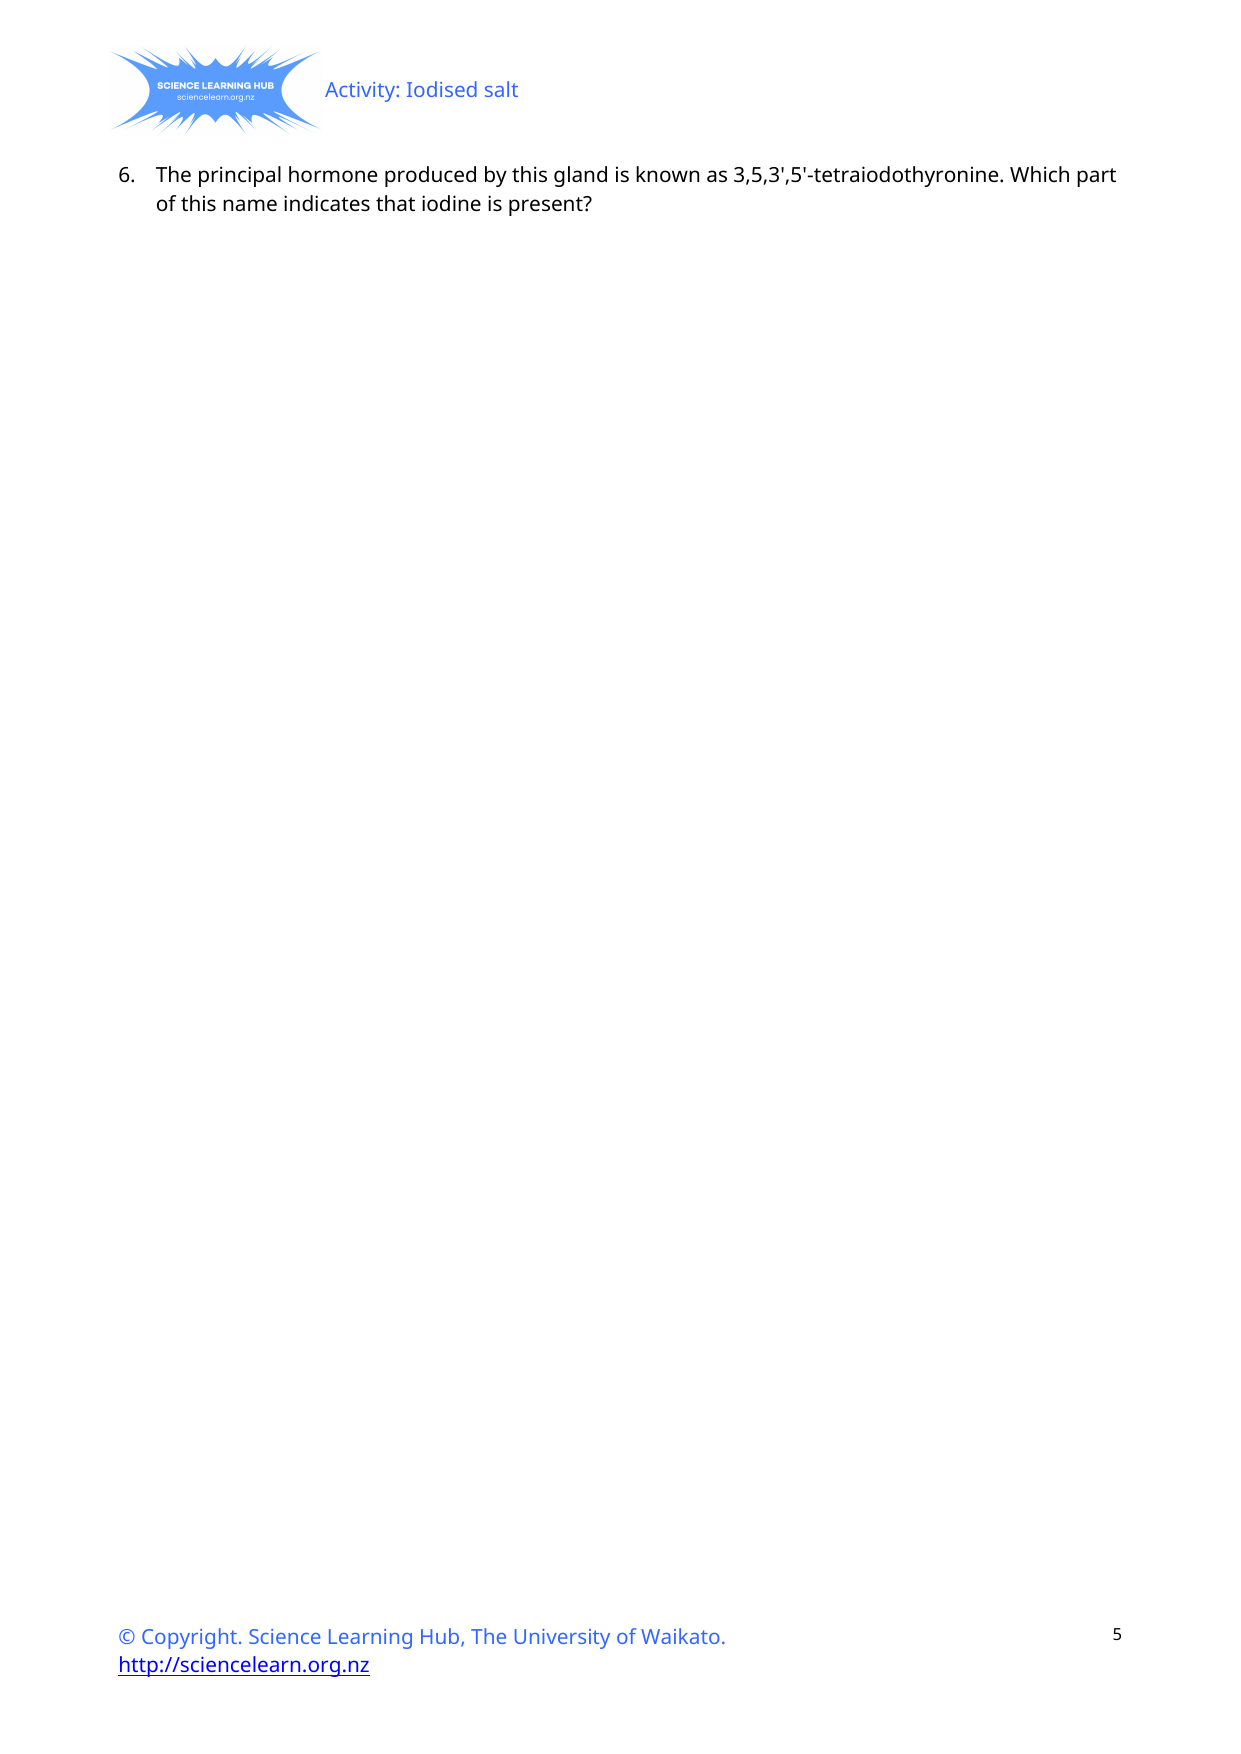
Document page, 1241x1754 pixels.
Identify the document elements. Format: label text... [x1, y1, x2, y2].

list The principal hormone produced by this gland is known as 3,5,3',5'-tetraiodothyronine. Which part of this name indicates that iodine is present? [118, 160, 1122, 217]
picture [109, 44, 322, 136]
